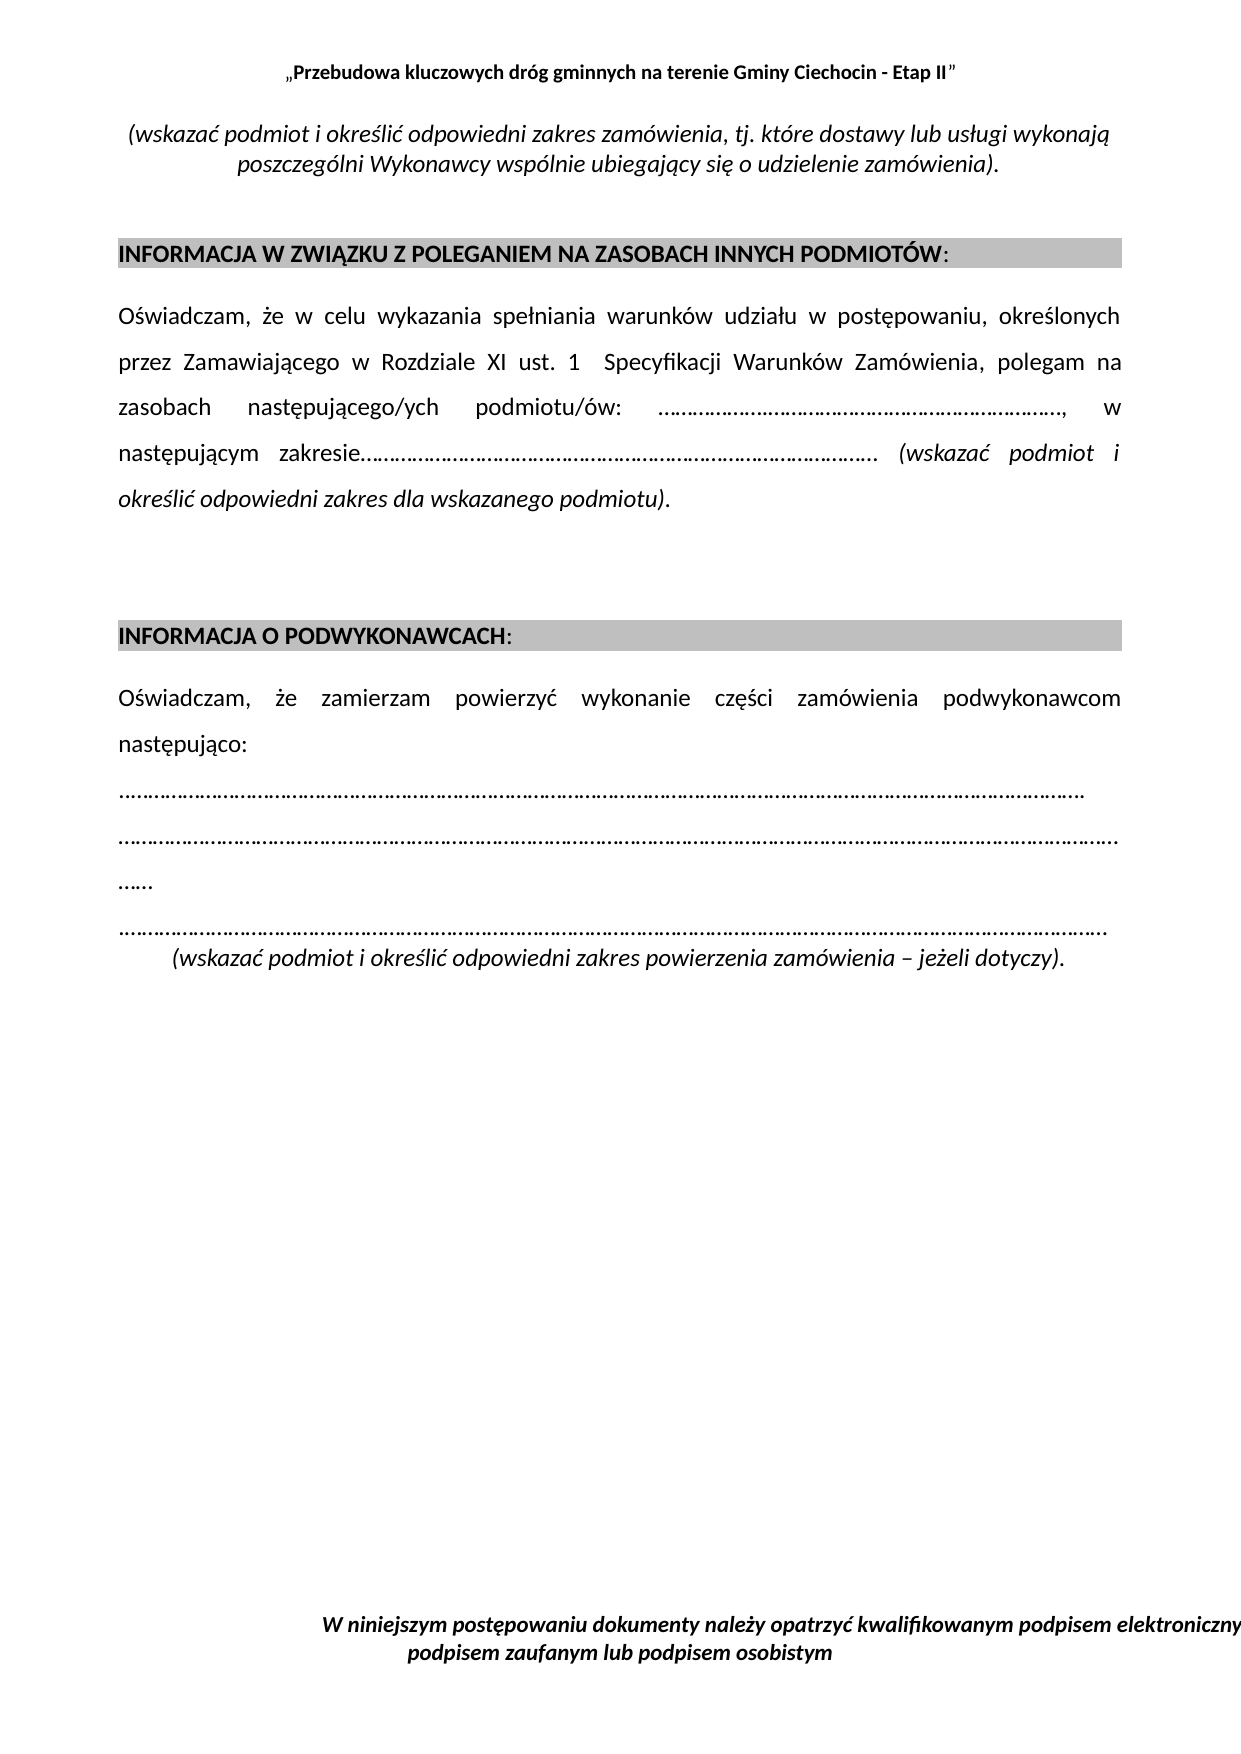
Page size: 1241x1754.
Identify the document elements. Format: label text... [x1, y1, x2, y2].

text (wskazać podmiot i określić odpowiedni zakres powierzenia zamówienia – jeżeli dotyczy). [118, 942, 1122, 972]
text Oświadczam, że w celu wykazania spełniania warunków udziału w postępowaniu, określonych przez Zamawiającego w Rozdziale XI ust. 1 Specyfikacji Warunków Zamówienia, polegam na zasobach następującego/ych podmiotu/ów: ……………….……………………………………………, w następującym zakresie……………………………………………………………………………… (wskazać podmiot i określić odpowiedni zakres dla wskazanego podmiotu). [118, 300, 1122, 513]
text INFORMACJA O PODWYKONAWCACH: [118, 620, 1122, 651]
text INFORMACJA W ZWIĄZKU Z POLEGANIEM NA ZASOBACH INNYCH PODMIOTÓW: [118, 238, 1122, 268]
text .……………………………………………………………………………………………………………………………………………………… [118, 911, 1122, 942]
text ..………………………………………………………………………………………………………………………………………………….……………………………………………………………………………………………………………………………………………………………… [118, 774, 1122, 896]
text Oświadczam, że zamierzam powierzyć wykonanie części zamówienia podwykonawcom następująco: [118, 683, 1122, 759]
text (wskazać podmiot i określić odpowiedni zakres zamówienia, tj. które dostawy lub usługi wykonają poszczególni Wykonawcy wspólnie ubiegający się o udzielenie zamówienia). [118, 118, 1122, 179]
